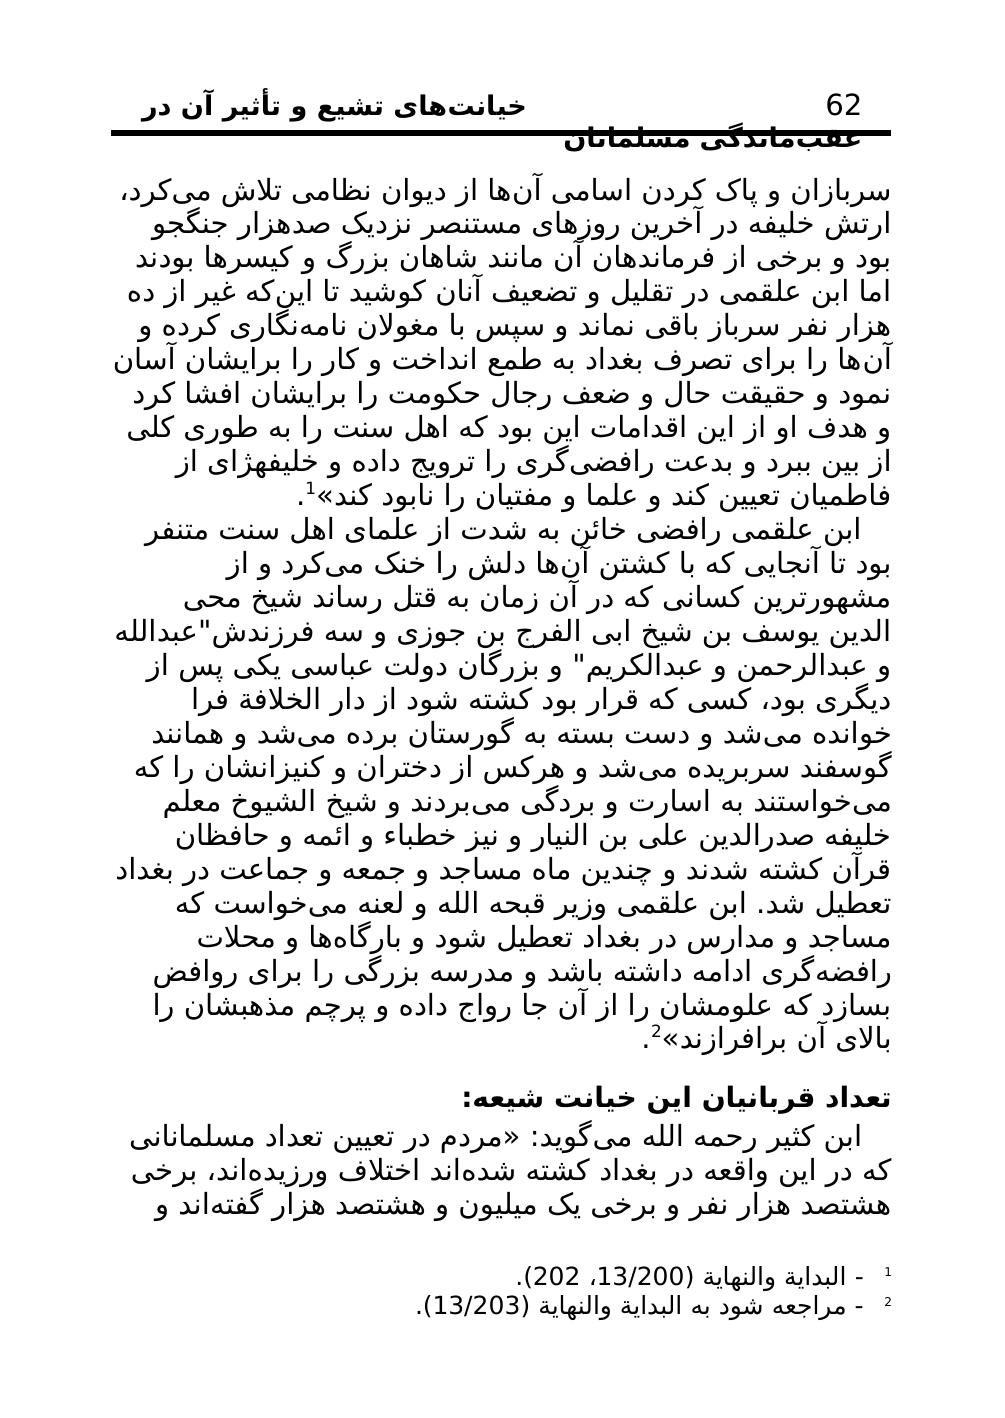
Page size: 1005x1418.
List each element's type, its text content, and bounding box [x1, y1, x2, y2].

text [112, 173, 892, 512]
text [112, 1120, 892, 1222]
text ابن علقمی رافضی خائن به شدت از علمای اهل سنت متنفر بود تا آنجایی که با کشتن آن‌ها دلش را خنک می‌کرد و از مشهورترین کسانی که در آن زمان به قتل رساند شیخ محی الدین یوسف بن شیخ ابی الفرج بن جوزی و سه فرزندش"عبدالله و عبدالرحمن و عبدالکریم" و بزرگان دولت عباسی یکی پس از دیگری بود، کسی که قرار بود کشته شود از دار الخلافة فرا خوانده می‌شد و دست بسته به گورستان برده می‌شد و همانند گوسفند سربریده می‌شد و هرکس از دختران و کنیزانشان را که می‌خواستند به اسارت و بردگی می‌بردند و شیخ الشیوخ معلم خلیفه صدرالدین علی بن النیار و نیز خطباء و ائمه و حافظان قرآن کشته شدند و چندین ماه مساجد و جمعه و جماعت در بغداد تعطیل شد. ابن علقمی وزیر قبحه الله و لعنه می‌خواست که مساجد و مدارس در بغداد تعطیل شود و بارگاه‌ها و محلات رافضه‌گری ادامه داشته باشد و مدرسه بزرگی را برای روافض بسازد که علومشان را از آن جا رواج داده و پرچم مذهبشان را بالای آن برافرازند». [112, 512, 892, 1056]
text تعداد قربانیان این خیانت شیعه: [112, 1081, 892, 1113]
